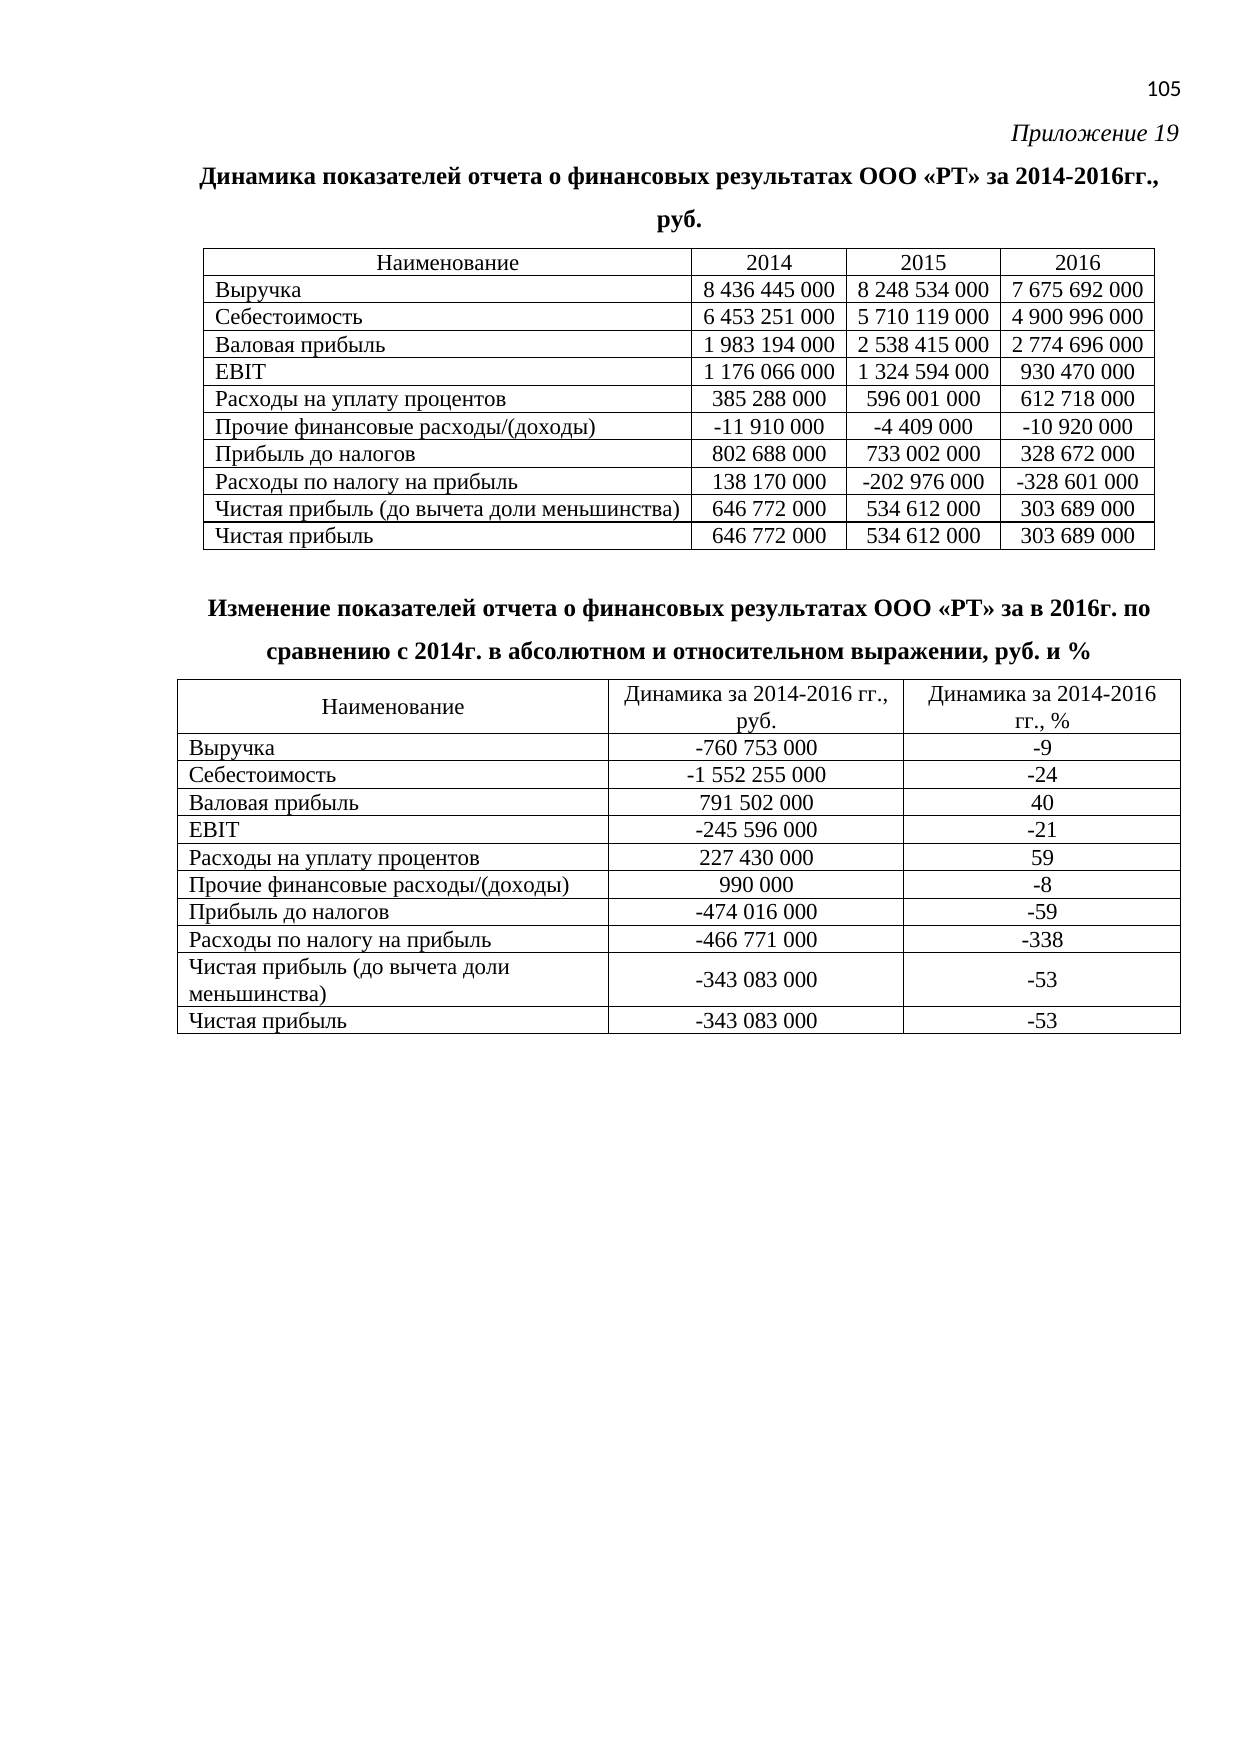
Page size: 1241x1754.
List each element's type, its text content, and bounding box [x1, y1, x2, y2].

table_cell Валовая прибыль [204, 331, 691, 357]
table_cell -245 596 000 [609, 816, 903, 843]
table_cell Чистая прибыль [178, 1007, 608, 1033]
table_cell Чистая прибыль (до вычета доли меньшинства) [178, 953, 608, 1006]
table_cell 2 538 415 000 [847, 331, 1000, 357]
table_cell 646 772 000 [692, 523, 846, 549]
table_cell Расходы на уплату процентов [178, 844, 608, 870]
text Изменение показателей отчета о финансовых результатах ООО «РТ» за в 2016г. по сравнению с 2014г. в абсолютном и относительном выражении, руб. и % [177, 593, 1181, 665]
table_cell -1 552 255 000 [609, 761, 903, 788]
table_cell -760 753 000 [609, 734, 903, 760]
table_header Наименование [204, 249, 691, 275]
table_cell -338 [904, 926, 1180, 952]
table_header 2014 [692, 249, 846, 275]
table_cell EBIT [178, 816, 608, 843]
table_cell 2 774 696 000 [1001, 331, 1154, 357]
table_cell -8 [904, 871, 1180, 897]
table_cell -328 601 000 [1001, 468, 1154, 494]
table_cell Прибыль до налогов [204, 440, 691, 467]
table_cell -11 910 000 [692, 413, 846, 439]
table_cell 646 772 000 [692, 495, 846, 521]
table_cell -53 [904, 1007, 1180, 1033]
table_cell -9 [904, 734, 1180, 760]
table_cell -343 083 000 [609, 1007, 903, 1033]
table_cell 59 [904, 844, 1180, 870]
table_cell 138 170 000 [692, 468, 846, 494]
table_header 2016 [1001, 249, 1154, 275]
table_cell -343 083 000 [609, 953, 903, 1006]
table_cell 40 [904, 789, 1180, 815]
table_cell 7 675 692 000 [1001, 276, 1154, 302]
table_header Динамика за 2014-2016 гг., % [904, 680, 1180, 733]
table_cell 596 001 000 [847, 386, 1000, 412]
table_cell 802 688 000 [692, 440, 846, 467]
table_cell 8 436 445 000 [692, 276, 846, 302]
table_cell 534 612 000 [847, 523, 1000, 549]
table_cell -10 920 000 [1001, 413, 1154, 439]
table_cell 1 983 194 000 [692, 331, 846, 357]
table_header Динамика за 2014-2016 гг., руб. [609, 680, 903, 733]
table_cell 1 176 066 000 [692, 358, 846, 384]
table_cell -21 [904, 816, 1180, 843]
table_cell Себестоимость [178, 761, 608, 788]
table_cell 303 689 000 [1001, 495, 1154, 521]
table_cell 791 502 000 [609, 789, 903, 815]
table_cell Выручка [204, 276, 691, 302]
table_cell Расходы на уплату процентов [204, 386, 691, 412]
table_cell 534 612 000 [847, 495, 1000, 521]
table_cell -24 [904, 761, 1180, 788]
table_cell 733 002 000 [847, 440, 1000, 467]
table_cell 303 689 000 [1001, 523, 1154, 549]
table_cell -53 [904, 953, 1180, 1006]
table_cell 930 470 000 [1001, 358, 1154, 384]
table_cell -474 016 000 [609, 899, 903, 925]
table_cell 1 324 594 000 [847, 358, 1000, 384]
table_cell -466 771 000 [609, 926, 903, 952]
table_cell 612 718 000 [1001, 386, 1154, 412]
table_cell Прибыль до налогов [178, 899, 608, 925]
table_cell Чистая прибыль [204, 523, 691, 549]
table_cell -202 976 000 [847, 468, 1000, 494]
table_cell 990 000 [609, 871, 903, 897]
table_header 2015 [847, 249, 1000, 275]
table_cell Прочие финансовые расходы/(доходы) [178, 871, 608, 897]
table_cell Себестоимость [204, 303, 691, 330]
table_cell -59 [904, 899, 1180, 925]
table_cell -4 409 000 [847, 413, 1000, 439]
table_cell Выручка [178, 734, 608, 760]
table_cell Расходы по налогу на прибыль [178, 926, 608, 952]
text Приложение 19 [177, 118, 1181, 147]
table_cell Прочие финансовые расходы/(доходы) [204, 413, 691, 439]
text Динамика показателей отчета о финансовых результатах ООО «РТ» за 2014-2016гг., руб. [177, 161, 1181, 233]
table_cell Расходы по налогу на прибыль [204, 468, 691, 494]
table_cell 328 672 000 [1001, 440, 1154, 467]
table_cell 4 900 996 000 [1001, 303, 1154, 330]
table_cell Чистая прибыль (до вычета доли меньшинства) [204, 495, 691, 521]
table_cell 227 430 000 [609, 844, 903, 870]
table_cell 6 453 251 000 [692, 303, 846, 330]
table_cell EBIT [204, 358, 691, 384]
table_header Наименование [178, 680, 608, 733]
table_cell 5 710 119 000 [847, 303, 1000, 330]
table_cell 8 248 534 000 [847, 276, 1000, 302]
table_cell 385 288 000 [692, 386, 846, 412]
table_cell Валовая прибыль [178, 789, 608, 815]
